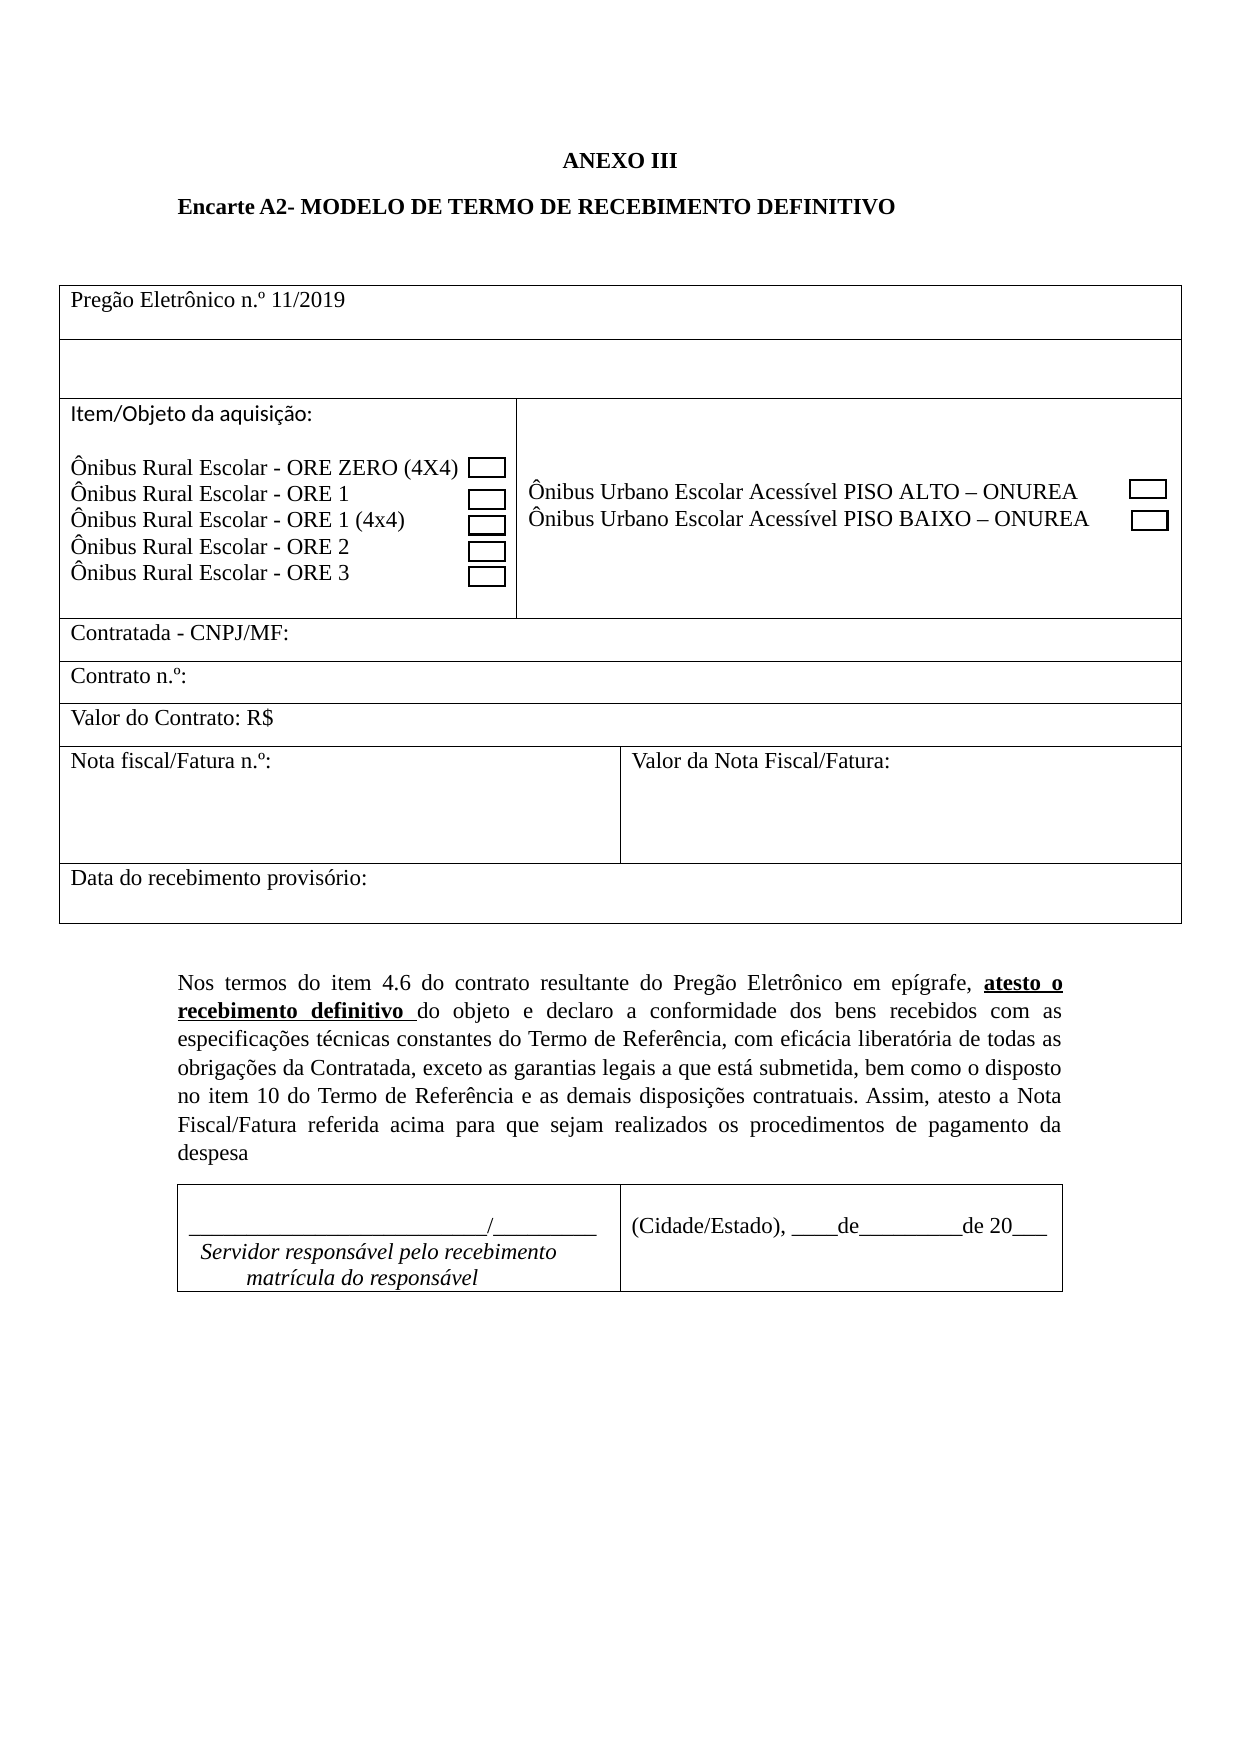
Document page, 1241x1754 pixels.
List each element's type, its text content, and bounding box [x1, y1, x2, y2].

table_cell Data do recebimento provisório: [60, 864, 1181, 922]
table_cell [60, 340, 1181, 398]
table_cell Contratada - CNPJ/MF: [60, 619, 1181, 661]
table_cell Valor da Nota Fiscal/Fatura: [621, 747, 1181, 863]
table_header Pregão Eletrônico n.º 11/2019 [60, 286, 1181, 338]
table_header __________________________/_________ Servidor responsável pelo recebimento matrícula do responsável [178, 1185, 620, 1291]
text ANEXO III [177, 148, 1063, 174]
table_cell Ônibus Urbano Escolar Acessível PISO ALTO – ONUREA Ônibus Urbano Escolar Acessível PISO BAIXO – ONUREA [517, 399, 1181, 617]
table_header (Cidade/Estado), ____de_________de 20___ [621, 1185, 1062, 1291]
table_cell Valor do Contrato: R$ [60, 704, 1181, 746]
table_cell Nota fiscal/Fatura n.º: [60, 747, 620, 863]
table_cell Item/Objeto da aquisição: Ônibus Rural Escolar - ORE ZERO (4X4) Ônibus Rural Escolar - ORE 1 Ônibus Rural Escolar - ORE 1 (4x4) Ônibus Rural Escolar - ORE 2 Ônibus Rural Escolar - ORE 3 [60, 399, 516, 617]
text Encarte A2- MODELO DE TERMO DE RECEBIMENTO DEFINITIVO [177, 193, 1063, 219]
text Nos termos do item 4.6 do contrato resultante do Pregão Eletrônico em epígrafe, atesto o recebimento definitivo do objeto e declaro a conformidade dos bens recebidos com as especificações técnicas constantes do Termo de Referência, com eficácia liberatória de todas as obrigações da Contratada, exceto as garantias legais a que está submetida, bem como o disposto no item 10 do Termo de Referência e as demais disposições contratuais. Assim, atesto a Nota Fiscal/Fatura referida acima para que sejam realizados os procedimentos de pagamento da despesa [177, 969, 1063, 1166]
table_cell Contrato n.º: [60, 662, 1181, 703]
